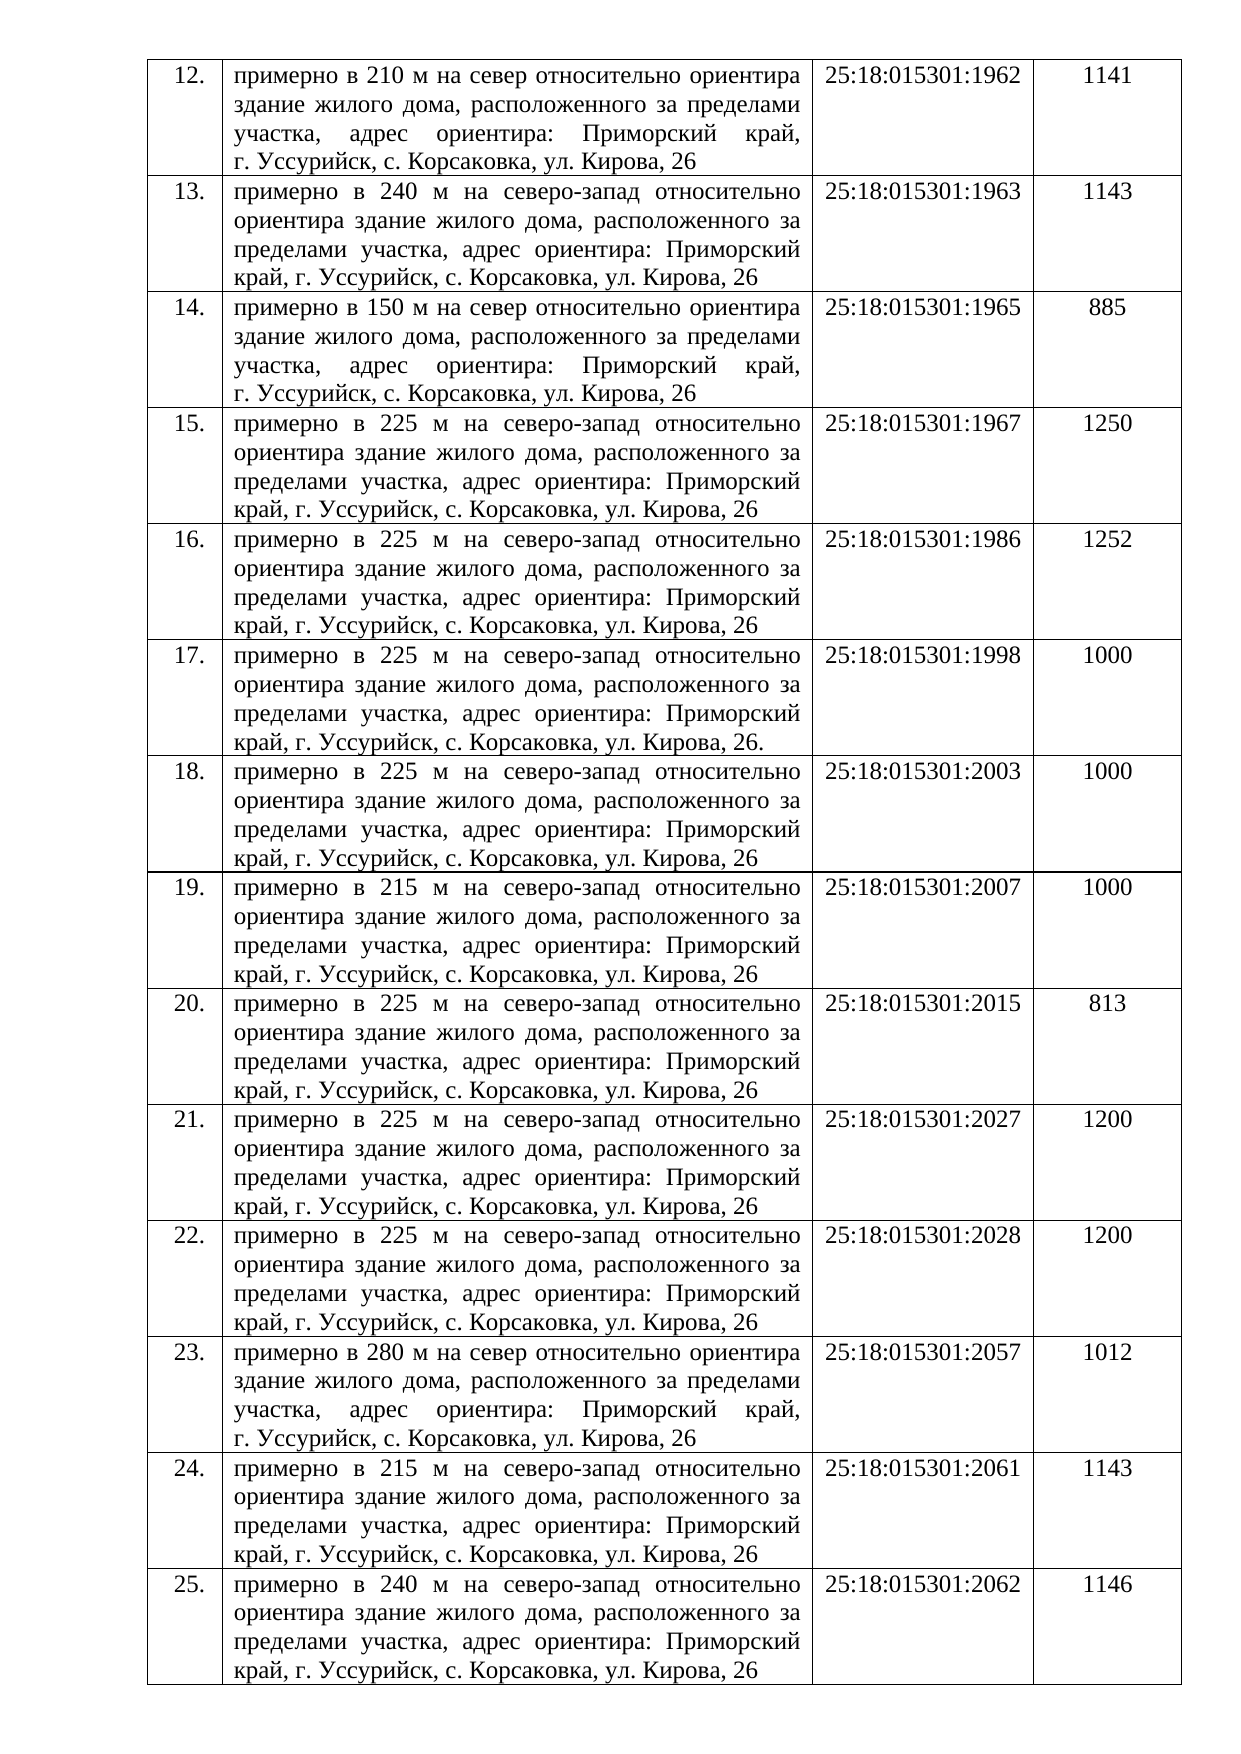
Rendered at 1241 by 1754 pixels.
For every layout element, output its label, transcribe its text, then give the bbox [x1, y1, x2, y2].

table_cell 1146 [1034, 1569, 1181, 1684]
table_cell 25:18:015301:2015 [813, 989, 1033, 1103]
table_cell 25:18:015301:1963 [813, 176, 1033, 291]
table_cell [148, 640, 222, 755]
table_cell 25:18:015301:1986 [813, 524, 1033, 639]
table_cell 25:18:015301:1998 [813, 640, 1033, 755]
table_cell [148, 873, 222, 987]
table_cell примерно в 240 м на северо-запад относительно ориентира здание жилого дома, расположенного за пределами участка, адрес ориентира: Приморский край, г. Уссурийск, с. Корсаковка, ул. Кирова, 26 [223, 176, 812, 291]
table_cell 1000 [1034, 873, 1181, 987]
table_cell примерно в 150 м на север относительно ориентира здание жилого дома, расположенного за пределами участка, адрес ориентира: Приморский край, г. Уссурийск, с. Корсаковка, ул. Кирова, 26 [223, 292, 812, 407]
table_cell [148, 989, 222, 1103]
table_cell 885 [1034, 292, 1181, 407]
table_cell 1252 [1034, 524, 1181, 639]
table_cell 1143 [1034, 1453, 1181, 1568]
table_cell [148, 292, 222, 407]
table_cell 25:18:015301:1967 [813, 408, 1033, 523]
table_cell примерно в 240 м на северо-запад относительно ориентира здание жилого дома, расположенного за пределами участка, адрес ориентира: Приморский край, г. Уссурийск, с. Корсаковка, ул. Кирова, 26 [223, 1569, 812, 1684]
table_cell [148, 1337, 222, 1452]
table_cell 1000 [1034, 640, 1181, 755]
table_cell 25:18:015301:2061 [813, 1453, 1033, 1568]
table_cell 813 [1034, 989, 1181, 1103]
table_cell 25:18:015301:2007 [813, 873, 1033, 987]
table_cell [148, 756, 222, 871]
table_cell примерно в 280 м на север относительно ориентира здание жилого дома, расположенного за пределами участка, адрес ориентира: Приморский край, г. Уссурийск, с. Корсаковка, ул. Кирова, 26 [223, 1337, 812, 1452]
table_cell [148, 524, 222, 639]
table_cell [148, 1105, 222, 1219]
table_cell [148, 408, 222, 523]
table_cell 25:18:015301:1962 [813, 60, 1033, 175]
table_cell 1000 [1034, 756, 1181, 871]
table_cell 1200 [1034, 1221, 1181, 1336]
table_cell [148, 1569, 222, 1684]
table_cell [148, 1453, 222, 1568]
table_cell [148, 60, 222, 175]
table_cell 25:18:015301:2003 [813, 756, 1033, 871]
table_cell 25:18:015301:2028 [813, 1221, 1033, 1336]
table_cell 1141 [1034, 60, 1181, 175]
table_cell примерно в 215 м на северо-запад относительно ориентира здание жилого дома, расположенного за пределами участка, адрес ориентира: Приморский край, г. Уссурийск, с. Корсаковка, ул. Кирова, 26 [223, 1453, 812, 1568]
table_cell 25:18:015301:2027 [813, 1105, 1033, 1219]
table_cell 25:18:015301:2057 [813, 1337, 1033, 1452]
table_cell 1012 [1034, 1337, 1181, 1452]
table_cell 1143 [1034, 176, 1181, 291]
table_cell примерно в 225 м на северо-запад относительно ориентира здание жилого дома, расположенного за пределами участка, адрес ориентира: Приморский край, г. Уссурийск, с. Корсаковка, ул. Кирова, 26. [223, 640, 812, 755]
table_cell 25:18:015301:2062 [813, 1569, 1033, 1684]
table_cell 1200 [1034, 1105, 1181, 1219]
table_cell примерно в 215 м на северо-запад относительно ориентира здание жилого дома, расположенного за пределами участка, адрес ориентира: Приморский край, г. Уссурийск, с. Корсаковка, ул. Кирова, 26 [223, 873, 812, 987]
table_cell 1250 [1034, 408, 1181, 523]
table_cell 25:18:015301:1965 [813, 292, 1033, 407]
table_cell [148, 1221, 222, 1336]
table_cell [148, 176, 222, 291]
table_cell примерно в 210 м на север относительно ориентира здание жилого дома, расположенного за пределами участка, адрес ориентира: Приморский край, г. Уссурийск, с. Корсаковка, ул. Кирова, 26 [223, 60, 812, 175]
